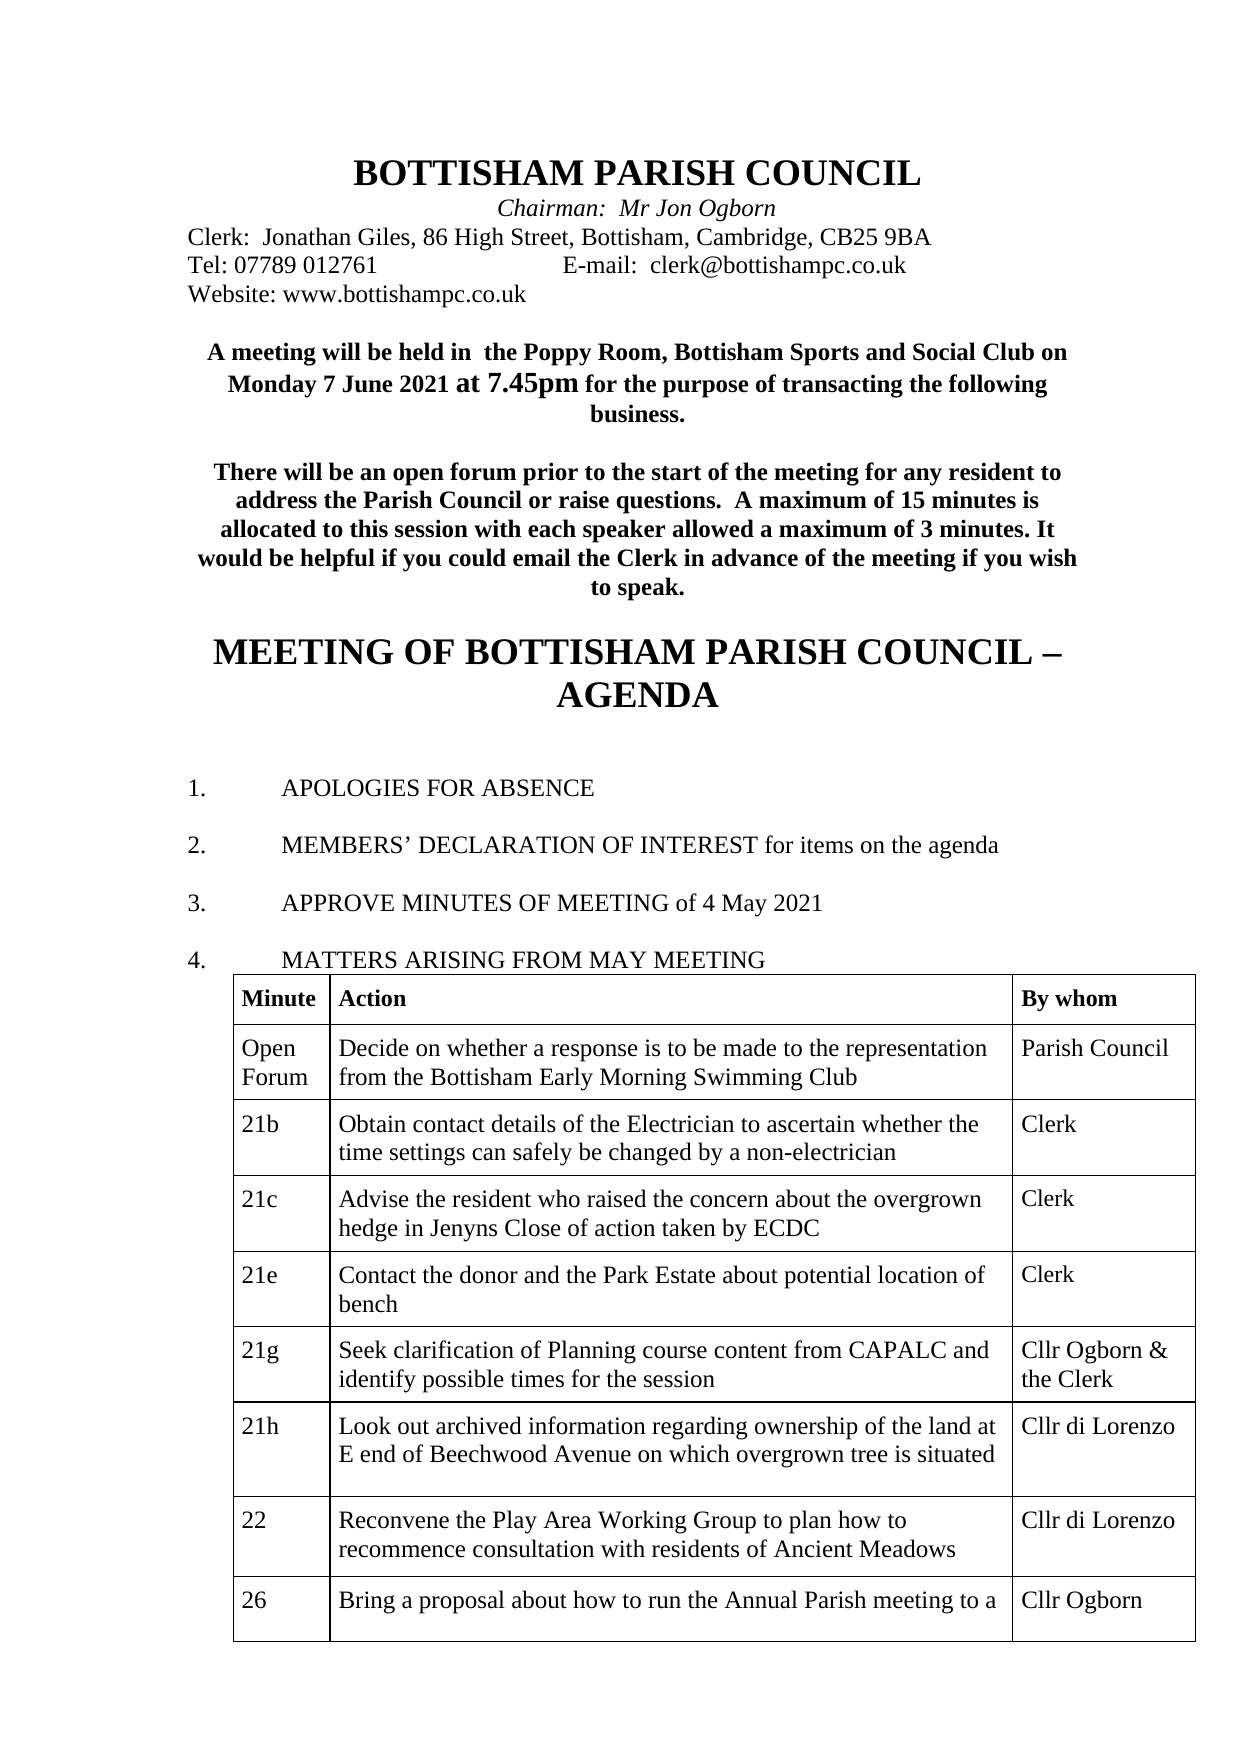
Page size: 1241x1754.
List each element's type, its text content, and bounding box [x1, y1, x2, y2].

table_header By whom [1013, 975, 1195, 1024]
text A meeting will be held in the Poppy Room, Bottisham Sports and Social Club on Monday 7 June 2021 at 7.45pm for the purpose of transacting the following business. [187, 337, 1087, 428]
table_cell 26 [234, 1577, 329, 1641]
table_cell Clerk [1013, 1100, 1195, 1174]
table_cell Obtain contact details of the Electrician to ascertain whether the time settings can safely be changed by a non-electrician [331, 1100, 1012, 1174]
text BOTTISHAM PARISH COUNCIL [187, 150, 1087, 193]
table_cell 21b [234, 1100, 329, 1174]
table_cell Cllr di Lorenzo [1013, 1403, 1195, 1496]
table_cell Seek clarification of Planning course content from CAPALC and identify possible times for the session [331, 1327, 1012, 1401]
table_cell Cllr Ogborn [1013, 1577, 1195, 1641]
text 1. APOLOGIES FOR ABSENCE [187, 773, 1087, 802]
table_cell 21h [234, 1403, 329, 1496]
table_header Action [331, 975, 1012, 1024]
table_cell Reconvene the Play Area Working Group to plan how to recommence consultation with residents of Ancient Meadows [331, 1497, 1012, 1576]
table_cell Cllr Ogborn & the Clerk [1013, 1327, 1195, 1401]
text Chairman: Mr Jon Ogborn [187, 193, 1087, 222]
table_cell Decide on whether a response is to be made to the representation from the Bottisham Early Morning Swimming Club [331, 1025, 1012, 1099]
table_cell 22 [234, 1497, 329, 1576]
text 2. MEMBERS’ DECLARATION OF INTEREST for items on the agenda [187, 830, 1087, 859]
table_cell Advise the resident who raised the concern about the overgrown hedge in Jenyns Close of action taken by ECDC [331, 1176, 1012, 1251]
table_cell Look out archived information regarding ownership of the land at E end of Beechwood Avenue on which overgrown tree is situated [331, 1403, 1012, 1496]
table_cell 21g [234, 1327, 329, 1401]
text Tel: 07789 012761 E-mail: clerk@bottishampc.co.uk [187, 251, 1087, 279]
text There will be an open forum prior to the start of the meeting for any resident to address the Parish Council or raise questions. A maximum of 15 minutes is allocated to this session with each speaker allowed a maximum of 3 minutes. It would be helpful if you could email the Clerk in advance of the meeting if you wish to speak. [187, 457, 1087, 600]
table_cell Open Forum [234, 1025, 329, 1099]
table_cell Parish Council [1013, 1025, 1195, 1099]
table_cell Contact the donor and the Park Estate about potential location of bench [331, 1252, 1012, 1326]
text 3. APPROVE MINUTES OF MEETING of 4 May 2021 [187, 888, 1087, 917]
table_cell Clerk [1013, 1252, 1195, 1326]
text 4. MATTERS ARISING FROM MAY MEETING [187, 945, 1087, 974]
table_header Minute [234, 975, 329, 1024]
table_cell 21e [234, 1252, 329, 1326]
table_cell 21c [234, 1176, 329, 1251]
text Website: www.bottishampc.co.uk [187, 279, 1087, 308]
table_cell Clerk [1013, 1176, 1195, 1251]
table_cell Cllr di Lorenzo [1013, 1497, 1195, 1576]
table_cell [331, 1577, 1012, 1641]
text MEETING OF BOTTISHAM PARISH COUNCIL – AGENDA [187, 629, 1087, 715]
text Clerk: Jonathan Giles, 86 High Street, Bottisham, Cambridge, CB25 9BA [187, 222, 1087, 251]
